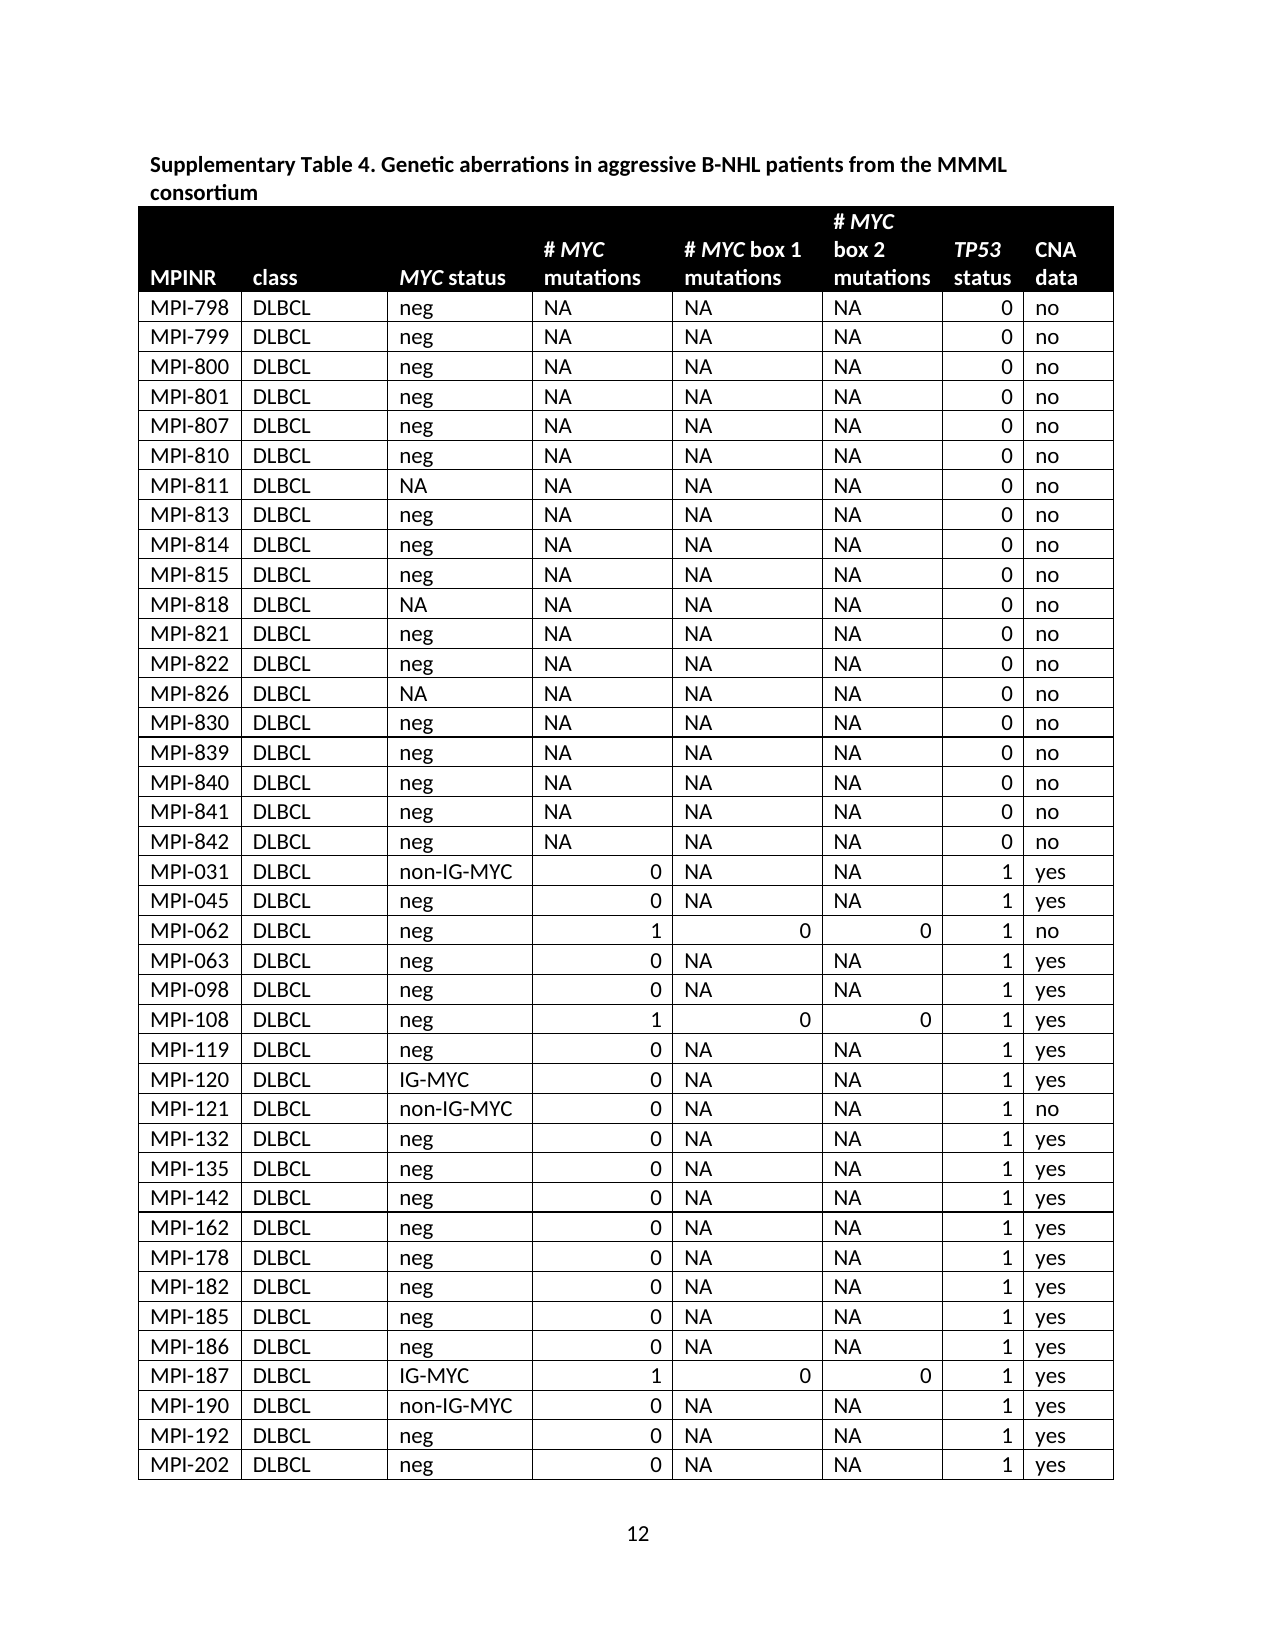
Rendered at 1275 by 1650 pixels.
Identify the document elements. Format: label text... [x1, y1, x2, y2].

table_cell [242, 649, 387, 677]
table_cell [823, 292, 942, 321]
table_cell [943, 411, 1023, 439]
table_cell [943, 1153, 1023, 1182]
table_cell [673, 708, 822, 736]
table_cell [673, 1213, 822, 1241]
table_cell CNA data [1024, 207, 1113, 291]
table_cell # MYC mutations [533, 207, 672, 291]
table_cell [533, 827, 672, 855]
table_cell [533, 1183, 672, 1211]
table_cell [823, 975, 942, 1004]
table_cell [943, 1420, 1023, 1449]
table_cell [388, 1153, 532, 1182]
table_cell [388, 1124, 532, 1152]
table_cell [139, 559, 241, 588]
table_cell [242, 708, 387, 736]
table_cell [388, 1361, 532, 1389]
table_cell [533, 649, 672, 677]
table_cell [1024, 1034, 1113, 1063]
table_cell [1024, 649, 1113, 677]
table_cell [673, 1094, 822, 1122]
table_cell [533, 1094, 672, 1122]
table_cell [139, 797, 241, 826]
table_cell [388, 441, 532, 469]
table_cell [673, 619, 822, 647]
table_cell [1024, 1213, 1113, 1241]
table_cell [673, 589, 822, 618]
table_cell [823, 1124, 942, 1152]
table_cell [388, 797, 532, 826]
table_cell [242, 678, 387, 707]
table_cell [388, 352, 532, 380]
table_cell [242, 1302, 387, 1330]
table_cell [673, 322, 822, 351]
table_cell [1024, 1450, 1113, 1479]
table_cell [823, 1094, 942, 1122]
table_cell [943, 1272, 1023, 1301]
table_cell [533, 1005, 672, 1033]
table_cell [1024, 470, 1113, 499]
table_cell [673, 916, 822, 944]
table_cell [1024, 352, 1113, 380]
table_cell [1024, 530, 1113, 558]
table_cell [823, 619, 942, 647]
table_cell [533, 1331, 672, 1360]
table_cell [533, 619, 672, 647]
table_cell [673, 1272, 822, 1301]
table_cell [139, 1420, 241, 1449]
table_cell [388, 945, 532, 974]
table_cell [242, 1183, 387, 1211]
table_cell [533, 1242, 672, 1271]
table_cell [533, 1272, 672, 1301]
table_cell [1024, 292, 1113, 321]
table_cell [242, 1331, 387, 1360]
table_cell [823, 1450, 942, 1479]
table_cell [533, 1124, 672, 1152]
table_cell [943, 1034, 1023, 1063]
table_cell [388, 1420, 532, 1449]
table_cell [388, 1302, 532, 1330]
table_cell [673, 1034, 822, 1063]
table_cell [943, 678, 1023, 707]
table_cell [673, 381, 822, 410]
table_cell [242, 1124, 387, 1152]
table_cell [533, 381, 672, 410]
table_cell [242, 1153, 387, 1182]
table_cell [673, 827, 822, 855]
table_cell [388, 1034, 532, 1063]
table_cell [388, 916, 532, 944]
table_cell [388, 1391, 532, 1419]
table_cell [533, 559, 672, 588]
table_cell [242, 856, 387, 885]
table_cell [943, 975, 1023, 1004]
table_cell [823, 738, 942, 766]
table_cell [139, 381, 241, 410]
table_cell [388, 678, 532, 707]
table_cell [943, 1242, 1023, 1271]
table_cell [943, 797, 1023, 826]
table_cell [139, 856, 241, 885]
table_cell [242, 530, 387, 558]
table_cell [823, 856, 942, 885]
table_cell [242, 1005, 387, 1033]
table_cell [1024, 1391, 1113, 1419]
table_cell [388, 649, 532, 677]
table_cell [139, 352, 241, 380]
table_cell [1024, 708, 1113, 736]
table_header Supplementary Table 4. Genetic aberrations in aggressive B-NHL patients from the MMML consortium [139, 150, 1114, 206]
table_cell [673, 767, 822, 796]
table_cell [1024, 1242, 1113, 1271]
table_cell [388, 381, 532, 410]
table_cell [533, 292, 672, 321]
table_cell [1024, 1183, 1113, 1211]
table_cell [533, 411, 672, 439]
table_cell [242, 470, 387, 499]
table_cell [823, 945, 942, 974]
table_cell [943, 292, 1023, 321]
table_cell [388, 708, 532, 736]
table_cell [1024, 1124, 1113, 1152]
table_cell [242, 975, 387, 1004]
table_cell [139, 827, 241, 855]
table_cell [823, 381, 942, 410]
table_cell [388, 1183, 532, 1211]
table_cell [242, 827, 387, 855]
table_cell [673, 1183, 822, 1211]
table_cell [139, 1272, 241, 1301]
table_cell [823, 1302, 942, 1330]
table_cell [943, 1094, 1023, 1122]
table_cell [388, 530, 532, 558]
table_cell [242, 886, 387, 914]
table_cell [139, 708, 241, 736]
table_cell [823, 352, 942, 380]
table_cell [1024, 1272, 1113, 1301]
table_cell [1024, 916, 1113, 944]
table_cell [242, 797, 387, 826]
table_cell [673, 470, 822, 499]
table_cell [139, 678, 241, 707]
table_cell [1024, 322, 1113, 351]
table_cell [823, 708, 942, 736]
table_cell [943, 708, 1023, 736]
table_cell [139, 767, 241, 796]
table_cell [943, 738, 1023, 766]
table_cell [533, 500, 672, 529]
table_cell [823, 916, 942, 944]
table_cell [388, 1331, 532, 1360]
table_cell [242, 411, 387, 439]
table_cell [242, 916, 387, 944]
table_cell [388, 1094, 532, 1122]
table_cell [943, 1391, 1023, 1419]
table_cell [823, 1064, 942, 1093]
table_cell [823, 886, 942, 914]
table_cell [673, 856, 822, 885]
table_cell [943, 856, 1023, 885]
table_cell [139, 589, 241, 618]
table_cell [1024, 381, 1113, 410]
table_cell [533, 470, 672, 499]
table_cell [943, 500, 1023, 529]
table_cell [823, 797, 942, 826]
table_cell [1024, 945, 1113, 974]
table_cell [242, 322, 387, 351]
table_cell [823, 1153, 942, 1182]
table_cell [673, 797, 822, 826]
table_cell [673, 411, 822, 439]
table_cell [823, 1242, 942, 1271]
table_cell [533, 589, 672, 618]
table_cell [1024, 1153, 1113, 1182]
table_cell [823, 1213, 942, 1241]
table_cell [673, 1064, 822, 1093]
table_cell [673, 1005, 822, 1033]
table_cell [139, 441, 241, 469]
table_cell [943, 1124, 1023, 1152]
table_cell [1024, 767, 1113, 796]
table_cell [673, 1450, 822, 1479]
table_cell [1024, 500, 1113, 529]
table_cell # MYC box 2 mutations [823, 207, 942, 291]
table_cell TP53 status [943, 207, 1023, 291]
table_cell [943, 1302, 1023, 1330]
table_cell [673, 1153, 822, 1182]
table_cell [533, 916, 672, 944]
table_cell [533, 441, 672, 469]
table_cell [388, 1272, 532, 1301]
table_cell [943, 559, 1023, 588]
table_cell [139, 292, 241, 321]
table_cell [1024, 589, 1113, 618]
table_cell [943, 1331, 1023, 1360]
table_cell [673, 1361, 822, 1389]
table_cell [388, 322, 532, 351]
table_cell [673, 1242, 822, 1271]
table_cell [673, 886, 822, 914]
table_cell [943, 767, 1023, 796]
table_cell class [242, 207, 387, 291]
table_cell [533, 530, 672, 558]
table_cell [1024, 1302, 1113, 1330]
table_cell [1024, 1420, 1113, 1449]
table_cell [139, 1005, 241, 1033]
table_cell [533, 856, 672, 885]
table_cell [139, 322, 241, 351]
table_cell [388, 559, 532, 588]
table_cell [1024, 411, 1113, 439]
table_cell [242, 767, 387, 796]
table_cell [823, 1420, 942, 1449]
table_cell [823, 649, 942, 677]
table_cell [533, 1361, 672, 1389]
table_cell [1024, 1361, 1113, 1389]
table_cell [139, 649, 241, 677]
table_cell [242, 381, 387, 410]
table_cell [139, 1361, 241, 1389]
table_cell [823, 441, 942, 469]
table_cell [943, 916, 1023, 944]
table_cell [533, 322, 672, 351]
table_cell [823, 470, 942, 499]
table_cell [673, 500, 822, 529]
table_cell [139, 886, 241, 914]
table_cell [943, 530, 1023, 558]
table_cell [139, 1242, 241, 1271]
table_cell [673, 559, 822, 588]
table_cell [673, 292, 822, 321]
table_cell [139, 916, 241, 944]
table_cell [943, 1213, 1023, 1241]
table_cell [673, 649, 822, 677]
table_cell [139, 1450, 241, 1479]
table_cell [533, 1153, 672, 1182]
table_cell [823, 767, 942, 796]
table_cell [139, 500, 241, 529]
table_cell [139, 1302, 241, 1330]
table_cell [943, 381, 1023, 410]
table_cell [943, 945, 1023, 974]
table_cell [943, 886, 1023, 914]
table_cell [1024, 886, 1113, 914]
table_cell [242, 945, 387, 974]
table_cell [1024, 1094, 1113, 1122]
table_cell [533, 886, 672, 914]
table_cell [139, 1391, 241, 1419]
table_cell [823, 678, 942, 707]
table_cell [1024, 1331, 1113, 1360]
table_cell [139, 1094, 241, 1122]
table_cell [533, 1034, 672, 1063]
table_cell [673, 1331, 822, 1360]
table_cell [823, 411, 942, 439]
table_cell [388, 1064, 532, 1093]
table_cell MPINR [139, 207, 241, 291]
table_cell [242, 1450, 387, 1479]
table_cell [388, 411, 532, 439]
table_cell # MYC box 1 mutations [673, 207, 822, 291]
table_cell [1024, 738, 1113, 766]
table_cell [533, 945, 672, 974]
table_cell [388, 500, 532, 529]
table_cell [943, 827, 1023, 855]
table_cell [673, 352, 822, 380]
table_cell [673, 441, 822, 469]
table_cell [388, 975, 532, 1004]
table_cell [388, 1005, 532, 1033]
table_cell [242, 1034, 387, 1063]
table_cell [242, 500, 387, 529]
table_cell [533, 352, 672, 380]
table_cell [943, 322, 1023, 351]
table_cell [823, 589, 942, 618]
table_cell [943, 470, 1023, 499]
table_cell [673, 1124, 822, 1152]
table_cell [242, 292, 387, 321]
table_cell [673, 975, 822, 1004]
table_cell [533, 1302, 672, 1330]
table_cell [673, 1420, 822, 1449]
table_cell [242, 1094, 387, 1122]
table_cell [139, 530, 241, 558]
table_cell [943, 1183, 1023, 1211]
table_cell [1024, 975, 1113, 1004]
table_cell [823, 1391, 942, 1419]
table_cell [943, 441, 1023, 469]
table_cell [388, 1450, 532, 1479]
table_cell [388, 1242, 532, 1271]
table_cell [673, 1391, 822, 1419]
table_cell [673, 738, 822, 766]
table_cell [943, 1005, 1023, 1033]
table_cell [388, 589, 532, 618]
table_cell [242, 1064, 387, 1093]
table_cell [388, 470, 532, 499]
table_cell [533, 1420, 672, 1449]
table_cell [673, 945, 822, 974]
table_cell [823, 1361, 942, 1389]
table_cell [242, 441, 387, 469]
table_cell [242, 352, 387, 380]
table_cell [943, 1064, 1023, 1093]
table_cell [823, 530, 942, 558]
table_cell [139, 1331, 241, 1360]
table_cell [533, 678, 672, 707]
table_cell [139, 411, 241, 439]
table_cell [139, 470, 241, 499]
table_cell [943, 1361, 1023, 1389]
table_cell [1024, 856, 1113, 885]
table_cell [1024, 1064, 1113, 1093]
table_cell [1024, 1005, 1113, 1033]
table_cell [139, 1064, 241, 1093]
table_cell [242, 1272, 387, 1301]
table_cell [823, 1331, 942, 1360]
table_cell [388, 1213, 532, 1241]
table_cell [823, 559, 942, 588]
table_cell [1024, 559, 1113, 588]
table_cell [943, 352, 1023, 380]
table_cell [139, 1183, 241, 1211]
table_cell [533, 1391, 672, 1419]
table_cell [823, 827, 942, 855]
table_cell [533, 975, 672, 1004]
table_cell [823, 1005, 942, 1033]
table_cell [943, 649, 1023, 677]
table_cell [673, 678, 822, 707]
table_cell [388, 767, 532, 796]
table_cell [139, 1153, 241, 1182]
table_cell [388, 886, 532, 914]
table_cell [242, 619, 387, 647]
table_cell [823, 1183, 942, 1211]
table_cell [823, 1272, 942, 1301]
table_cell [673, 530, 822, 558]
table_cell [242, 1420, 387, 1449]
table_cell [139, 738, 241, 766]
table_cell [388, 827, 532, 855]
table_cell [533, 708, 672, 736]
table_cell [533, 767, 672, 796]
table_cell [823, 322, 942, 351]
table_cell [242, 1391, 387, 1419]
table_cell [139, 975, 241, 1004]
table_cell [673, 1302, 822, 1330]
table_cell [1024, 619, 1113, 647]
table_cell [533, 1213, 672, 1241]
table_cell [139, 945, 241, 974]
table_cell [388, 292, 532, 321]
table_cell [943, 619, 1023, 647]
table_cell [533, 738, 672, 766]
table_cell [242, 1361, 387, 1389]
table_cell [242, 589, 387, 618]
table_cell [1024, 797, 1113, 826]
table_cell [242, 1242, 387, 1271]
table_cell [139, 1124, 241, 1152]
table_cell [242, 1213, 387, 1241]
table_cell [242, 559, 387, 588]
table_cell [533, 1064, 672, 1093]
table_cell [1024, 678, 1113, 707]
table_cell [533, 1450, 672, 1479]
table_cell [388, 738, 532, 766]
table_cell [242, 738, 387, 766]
table_cell MYC status [388, 207, 532, 291]
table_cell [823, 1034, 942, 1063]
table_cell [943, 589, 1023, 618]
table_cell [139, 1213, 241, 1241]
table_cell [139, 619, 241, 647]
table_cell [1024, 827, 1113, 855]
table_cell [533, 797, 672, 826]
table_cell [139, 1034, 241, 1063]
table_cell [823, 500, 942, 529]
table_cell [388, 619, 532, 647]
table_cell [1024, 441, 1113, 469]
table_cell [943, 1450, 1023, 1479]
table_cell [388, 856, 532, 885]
